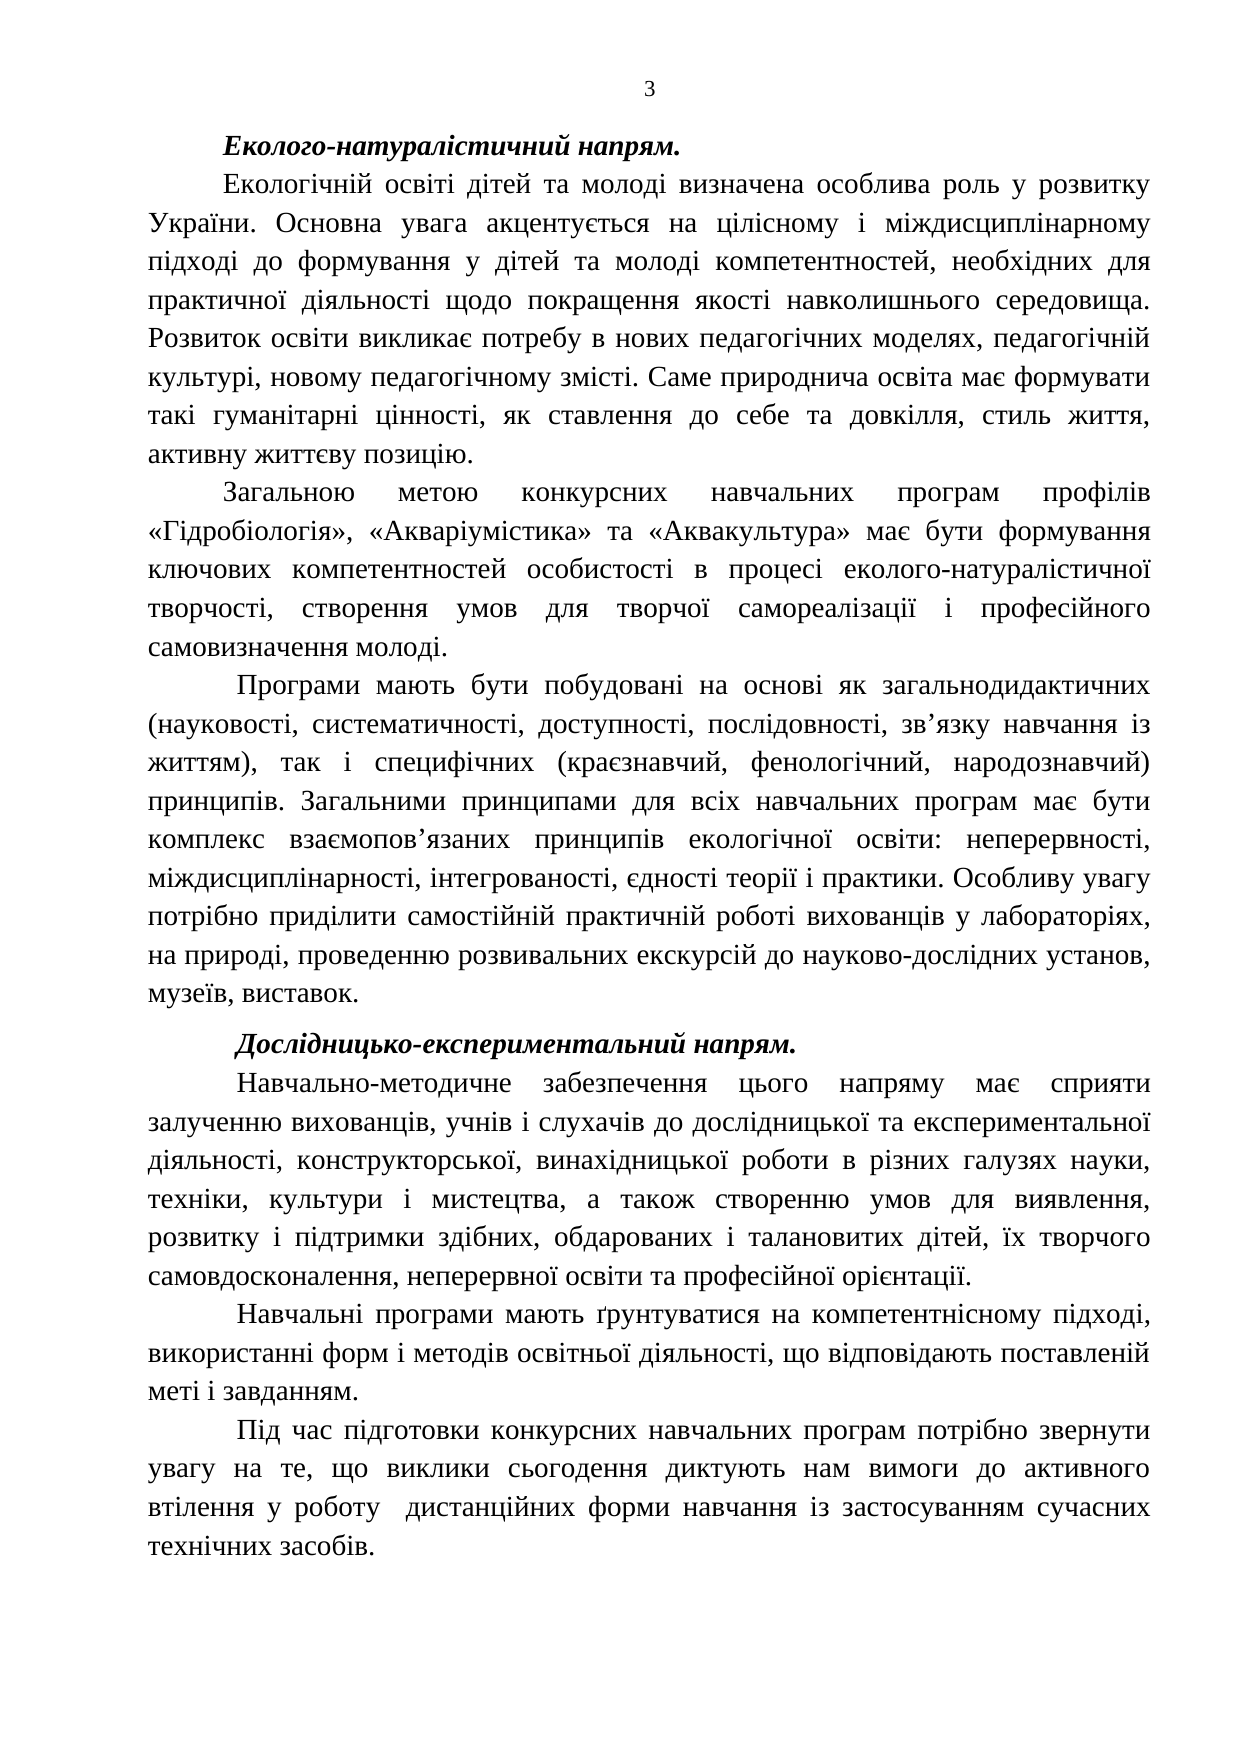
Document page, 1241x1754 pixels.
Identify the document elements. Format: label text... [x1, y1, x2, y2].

text Навчальні програми мають ґрунтуватися на компетентнісному підході, використанні форм і методів освітньої діяльності, що відповідають поставленій меті і завданням. [148, 1296, 1152, 1407]
text Програми мають бути побудовані на основі як загальнодидактичних (науковості, систематичності, доступності, послідовності, зв’язку навчання із життям), так і специфічних (краєзнавчий, фенологічний, народознавчий) принципів. Загальними принципами для всіх навчальних програм має бути комплекс взаємопов’язаних принципів екологічної освіти: неперервності, міждисциплінарності, інтегрованості, єдності теорії і практики. Особливу увагу потрібно приділити самостійній практичній роботі вихованців у лабораторіях, на природі, проведенню розвивальних екскурсій до науково-дослідних установ, музеїв, виставок. [148, 667, 1152, 1009]
text Загальною метою конкурсних навчальних програм профілів «Гідробіологія», «Акваріумістика» та «Аквакультура» має бути формування ключових компетентностей особистості в процесі еколого-натуралістичної творчості, створення умов для творчої самореалізації і професійного самовизначення молоді. [148, 474, 1152, 662]
text Екологічній освіті дітей та молоді визначена особлива роль у розвитку України. Основна увага акцентується на цілісному і міждисциплінарному підході до формування у дітей та молоді компетентностей, необхідних для практичної діяльності щодо покращення якості навколишнього середовища. Розвиток освіти викликає потребу в нових педагогічних моделях, педагогічній культурі, новому педагогічному змісті. Саме природнича освіта має формувати такі гуманітарні цінності, як ставлення до себе та довкілля, стиль життя, активну життєву позицію. [148, 166, 1152, 469]
text Під час підготовки конкурсних навчальних програм потрібно звернути увагу на те, що виклики сьогодення диктують нам вимоги до активного втілення у роботу дистанційних форми навчання із застосуванням сучасних технічних засобів. [148, 1412, 1152, 1561]
text Дослідницько-експериментальний напрям. [148, 1027, 1152, 1060]
text Навчально-методичне забезпечення цього напряму має сприяти залученню вихованців, учнів і слухачів до дослідницької та експериментальної діяльності, конструкторської, винахідницької роботи в різних галузях науки, техніки, культури і мистецтва, а також створенню умов для виявлення, розвитку і підтримки здібних, обдарованих і талановитих дітей, їх творчого самовдосконалення, неперервної освіти та професійної орієнтації. [148, 1065, 1152, 1291]
text Еколого-натуралістичний напрям. [148, 128, 1152, 161]
